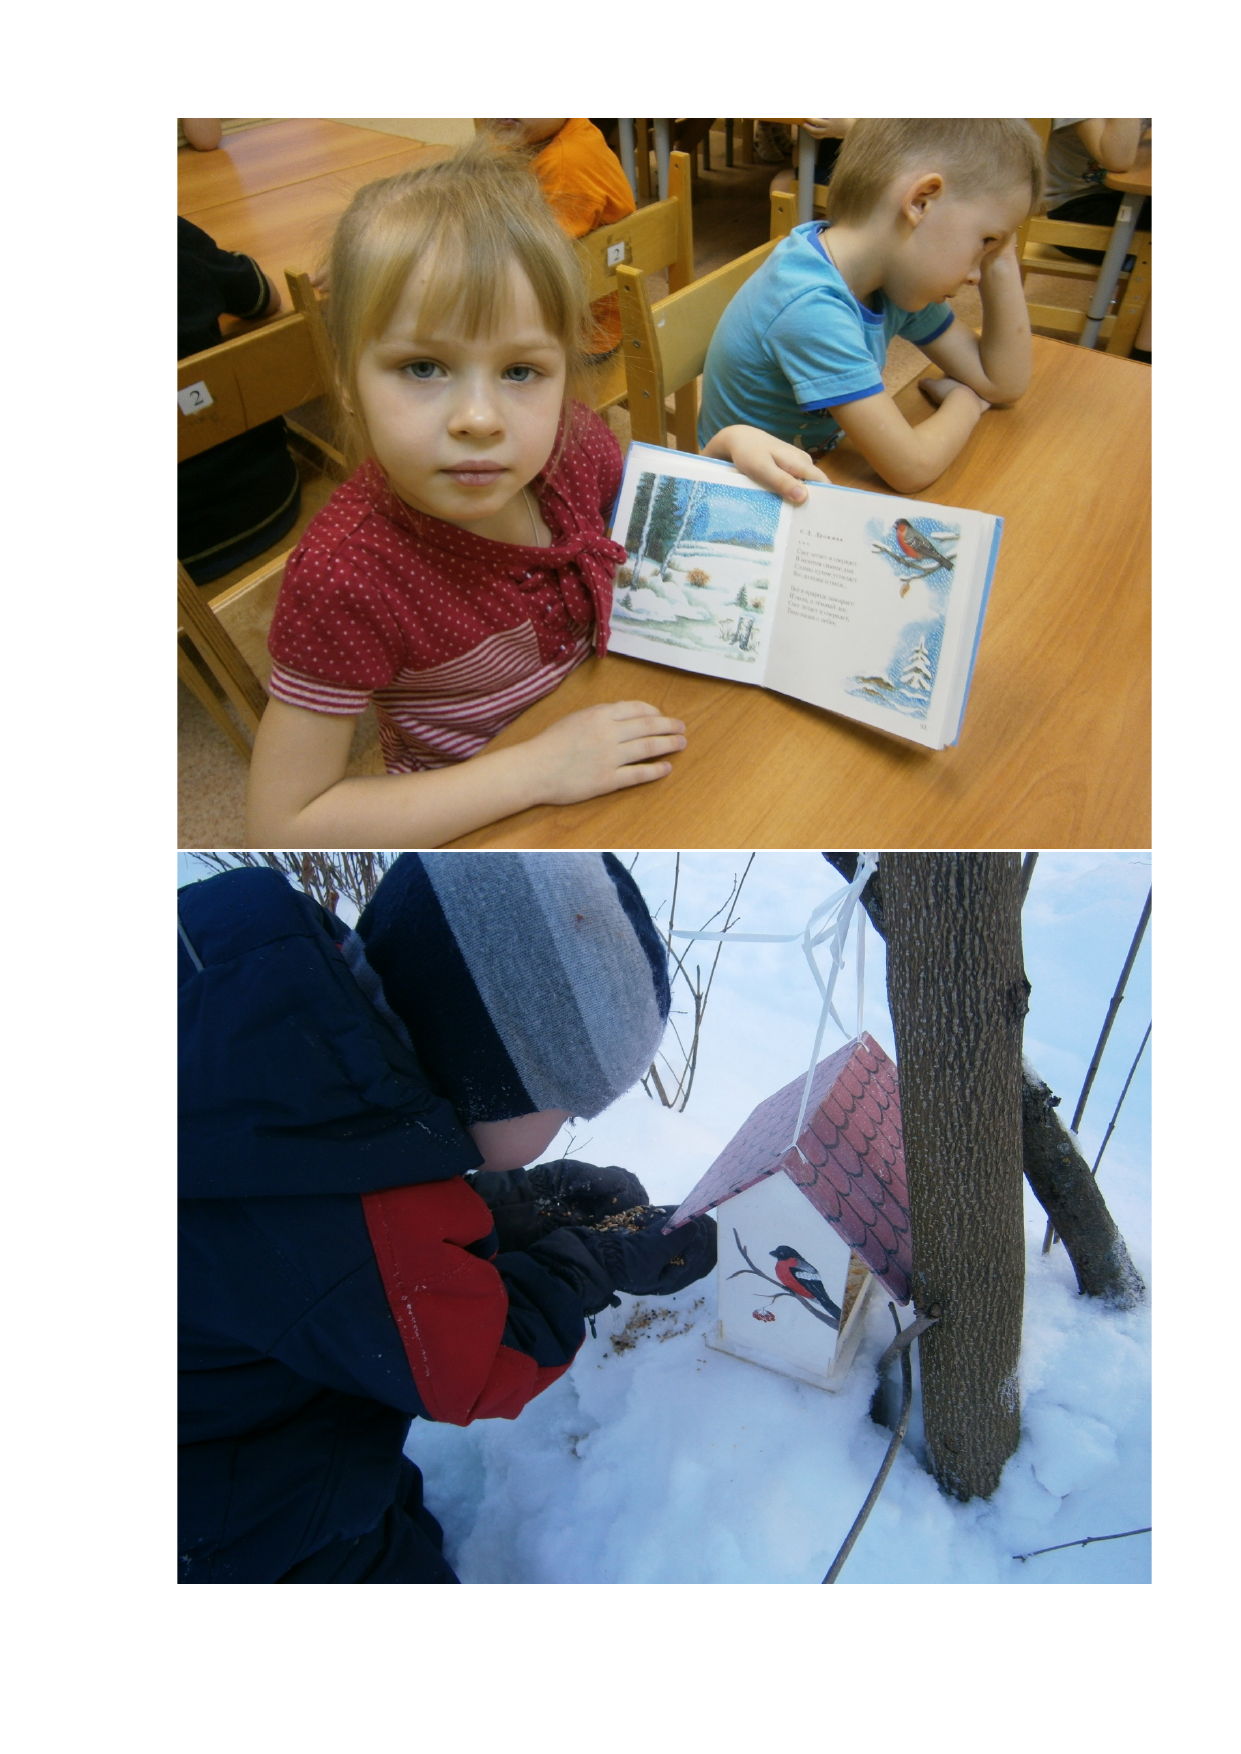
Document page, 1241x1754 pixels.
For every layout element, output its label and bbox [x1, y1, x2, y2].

picture [177, 118, 1152, 849]
picture [177, 852, 1152, 1584]
